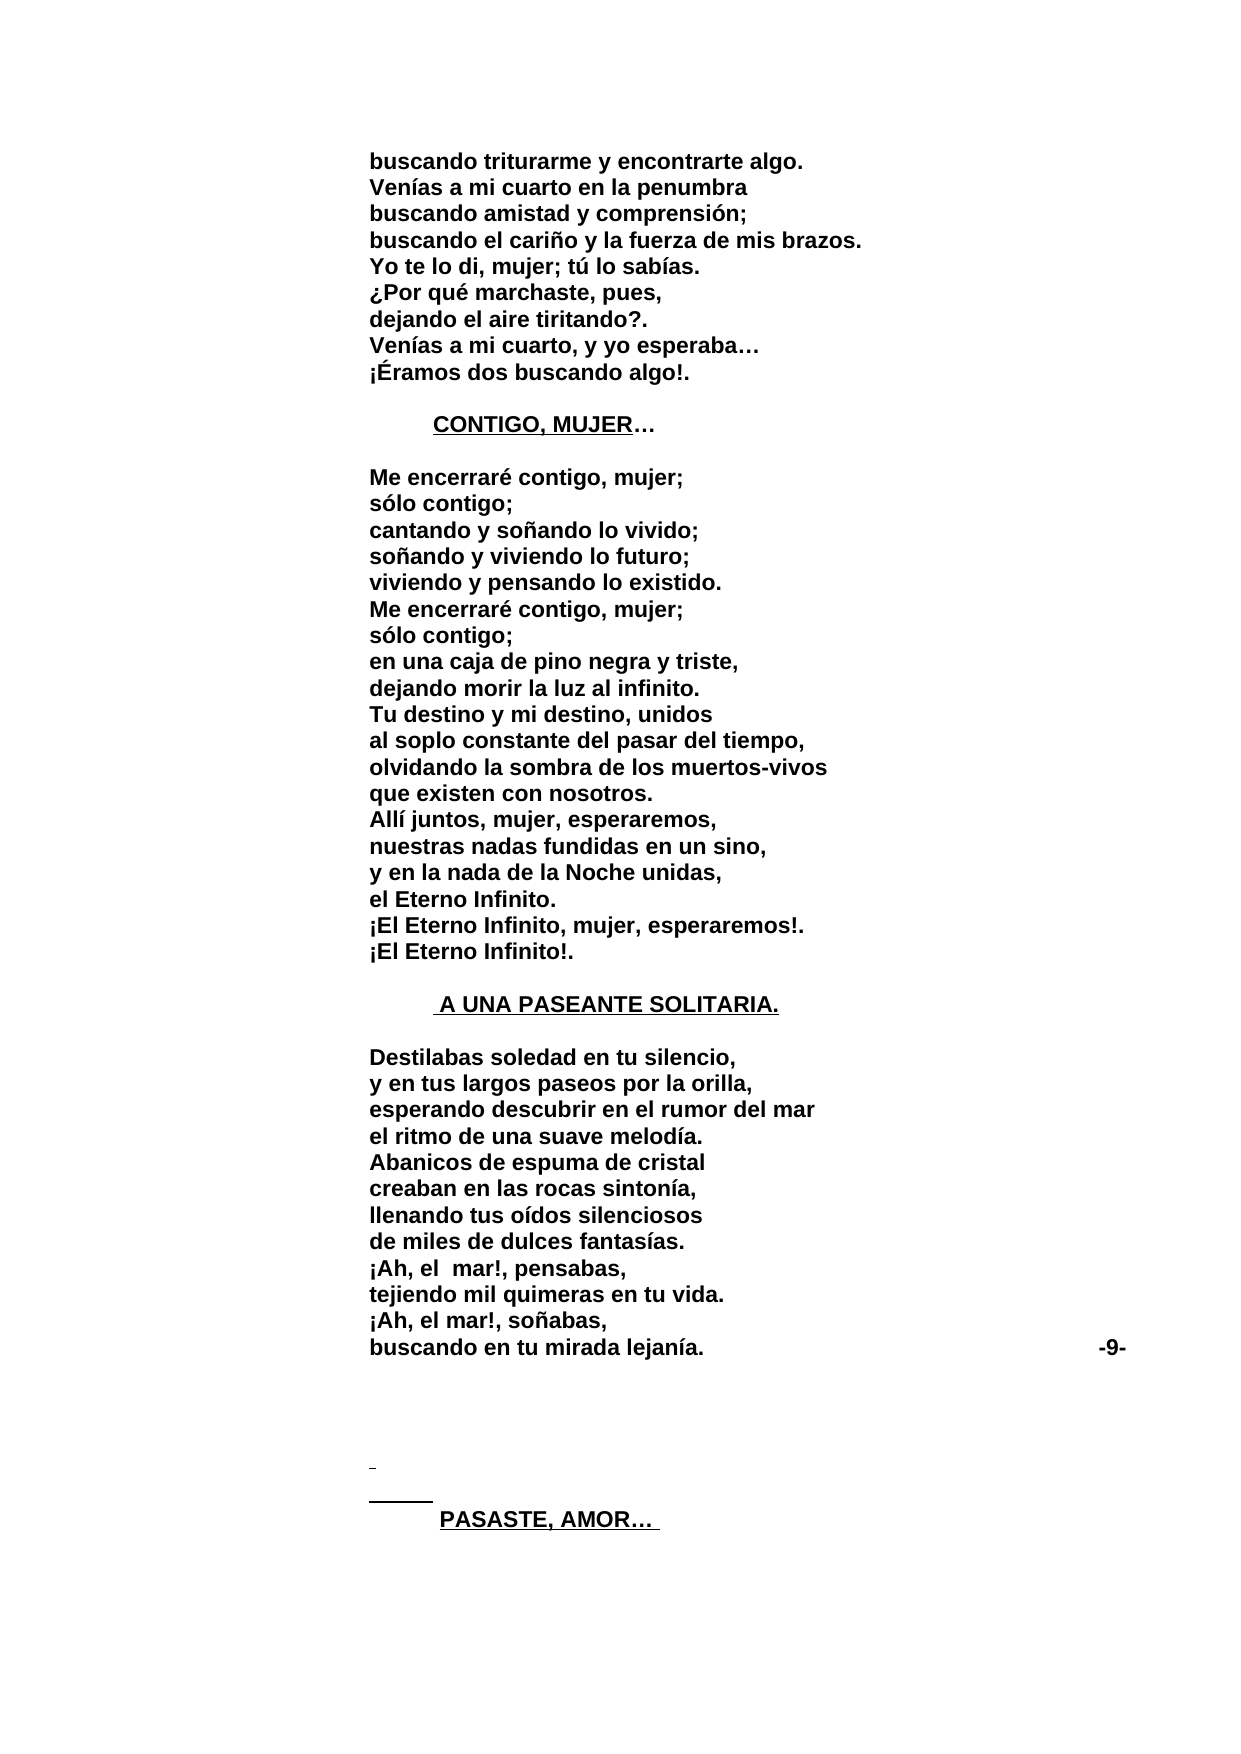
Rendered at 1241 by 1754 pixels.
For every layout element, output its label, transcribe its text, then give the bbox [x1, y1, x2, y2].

text dejando el aire tiritando?. [369, 306, 1152, 332]
text creaban en las rocas sintonía, [369, 1175, 1152, 1202]
text buscando en tu mirada lejanía. -9- [369, 1333, 1152, 1360]
text Allí juntos, mujer, esperaremos, [369, 806, 1152, 833]
text tejiendo mil quimeras en tu vida. [369, 1281, 1152, 1307]
text sólo contigo; [369, 622, 1152, 648]
text buscando triturarme y encontrarte algo. [369, 148, 1152, 174]
text de miles de dulces fantasías. [369, 1228, 1152, 1254]
text ¡Ah, el mar!, soñabas, [369, 1307, 1152, 1333]
text ¡El Eterno Infinito, mujer, esperaremos!. [369, 912, 1152, 938]
text y en tus largos paseos por la orilla, [369, 1070, 1152, 1096]
text sólo contigo; [369, 490, 1152, 517]
text Destilabas soledad en tu silencio, [369, 1044, 1152, 1070]
text el ritmo de una suave melodía. [369, 1123, 1152, 1149]
text PASASTE, AMOR… [369, 1506, 1152, 1532]
text cantando y soñando lo vivido; [369, 517, 1152, 543]
text llenando tus oídos silenciosos [369, 1202, 1152, 1228]
text buscando el cariño y la fuerza de mis brazos. [369, 227, 1152, 253]
text nuestras nadas fundidas en un sino, [369, 833, 1152, 859]
text ¿Por qué marchaste, pues, [369, 279, 1152, 306]
text dejando morir la luz al infinito. [369, 675, 1152, 701]
text Yo te lo di, mujer; tú lo sabías. [369, 253, 1152, 279]
text el Eterno Infinito. [369, 886, 1152, 912]
text Me encerraré contigo, mujer; [369, 464, 1152, 490]
text buscando amistad y comprensión; [369, 200, 1152, 227]
text ¡Éramos dos buscando algo!. [369, 358, 1152, 385]
text soñando y viviendo lo futuro; [369, 543, 1152, 569]
text olvidando la sombra de los muertos-vivos [369, 754, 1152, 780]
text esperando descubrir en el rumor del mar [369, 1096, 1152, 1123]
text Venías a mi cuarto en la penumbra [369, 174, 1152, 200]
text Abanicos de espuma de cristal [369, 1149, 1152, 1175]
text en una caja de pino negra y triste, [369, 648, 1152, 675]
text que existen con nosotros. [369, 780, 1152, 806]
text y en la nada de la Noche unidas, [369, 859, 1152, 886]
text A UNA PASEANTE SOLITARIA. [369, 991, 1152, 1017]
text al soplo constante del pasar del tiempo, [369, 727, 1152, 754]
text ¡Ah, el mar!, pensabas, [369, 1254, 1152, 1281]
text Venías a mi cuarto, y yo esperaba… [369, 332, 1152, 358]
text Me encerraré contigo, mujer; [369, 596, 1152, 622]
text CONTIGO, MUJER… [369, 411, 1152, 437]
text viviendo y pensando lo existido. [369, 569, 1152, 596]
text ¡El Eterno Infinito!. [369, 938, 1152, 964]
text Tu destino y mi destino, unidos [369, 701, 1152, 727]
